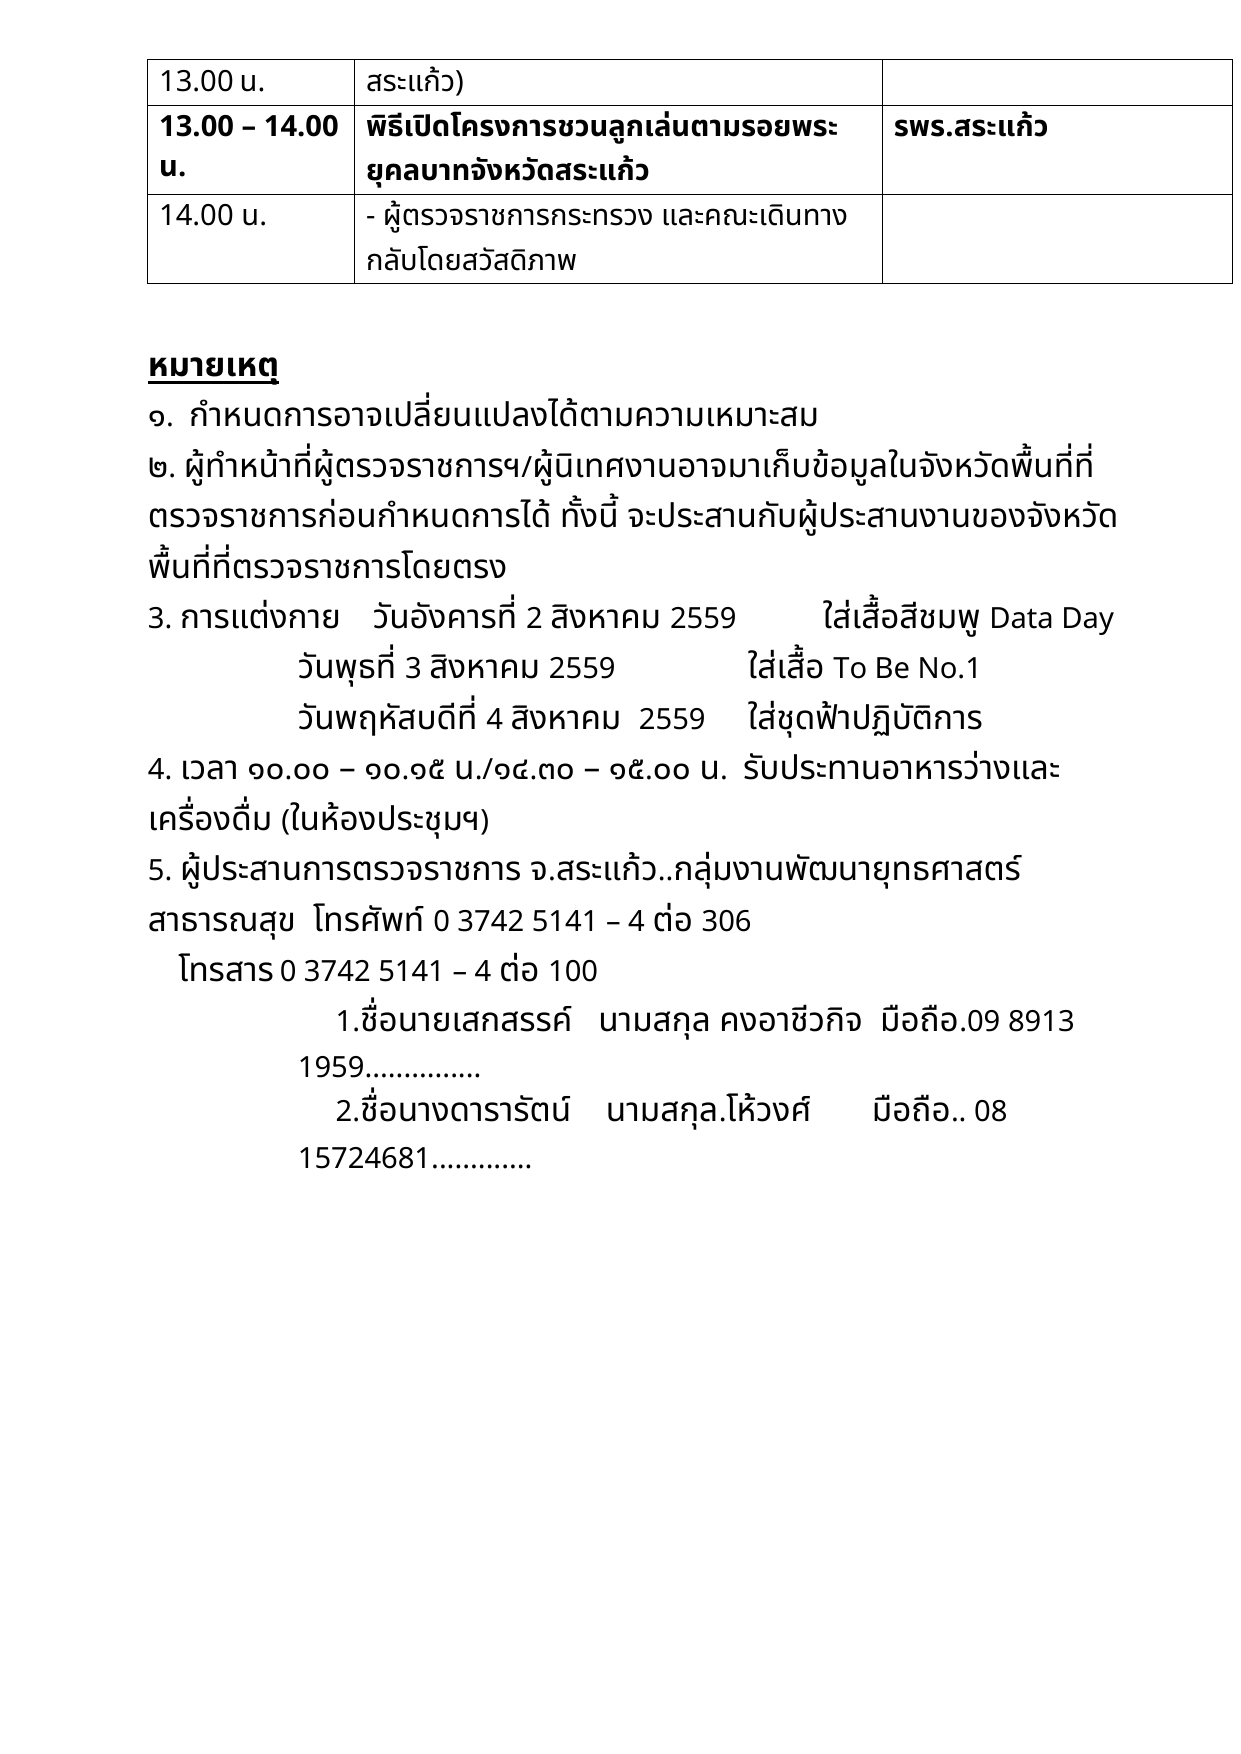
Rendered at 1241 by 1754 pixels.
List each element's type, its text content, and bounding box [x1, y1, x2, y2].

table_cell 12.00 – 13.00น. [148, 60, 354, 104]
table_cell พิธีเปิดโครงการชวนลูกเล่นตามรอยพระยุคลบาทจังหวัดสระแก้ว [355, 106, 882, 194]
text 2.ชื่อนางดารารัตน์ นามสกุล.โห้วงศ์ มือถือ.. 08 15724681............. [298, 1086, 1122, 1177]
text 3. การแต่งกาย วันอังคารที่ 2 สิงหาคม 2559 ใส่เสื้อสีชมพู Data Day [148, 593, 1122, 643]
table_cell 13.00 – 14.00 น. [148, 106, 354, 194]
text ๑. กำหนดการอาจเปลี่ยนแปลงได้ตามความเหมาะสม [148, 391, 1122, 442]
text 5. ผู้ประสานการตรวจราชการ จ.สระแก้ว..กลุ่มงานพัฒนายุทธศาสตร์สาธารณสุข โทรศัพท์ 0 3742 5141 – 4 ต่อ 306 [148, 845, 1122, 946]
table_cell [883, 195, 1232, 283]
text วันพุธที่ 3 สิงหาคม 2559 ใส่เสื้อ To Be No.1 [223, 643, 1122, 694]
table_cell รพร.สระแก้ว [883, 106, 1232, 194]
table_cell [883, 60, 1232, 104]
table_cell - ผู้ตรวจราชการกระทรวง และคณะเดินทางกลับโดยสวัสดิภาพ [355, 195, 882, 283]
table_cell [355, 60, 882, 104]
table_cell 14.00 น. [148, 195, 354, 283]
text โทรสาร0 3742 5141 – 4 ต่อ 100 [148, 946, 1122, 996]
text หมายเหตุ [148, 341, 1122, 391]
text วันพฤหัสบดีที่ 4 สิงหาคม 2559 ใส่ชุดฟ้าปฏิบัติการ [148, 694, 1122, 744]
text 4. เวลา ๑๐.๐๐ – ๑๐.๑๕ น./๑๔.๓๐ – ๑๕.๐๐ น. รับประทานอาหารว่างและเครื่องดื่ม (ในห้องประชุมฯ) [148, 744, 1122, 845]
text ๒. ผู้ทำหน้าที่ผู้ตรวจราชการฯ/ผู้นิเทศงานอาจมาเก็บข้อมูลในจังหวัดพื้นที่ที่ตรวจราชการก่อนกำหนดการได้ ทั้งนี้ จะประสานกับผู้ประสานงานของจังหวัดพื้นที่ที่ตรวจราชการโดยตรง [148, 442, 1122, 593]
text 1.ชื่อนายเสกสรรค์ นามสกุล คงอาชีวกิจ มือถือ.09 8913 1959............... [298, 996, 1122, 1086]
